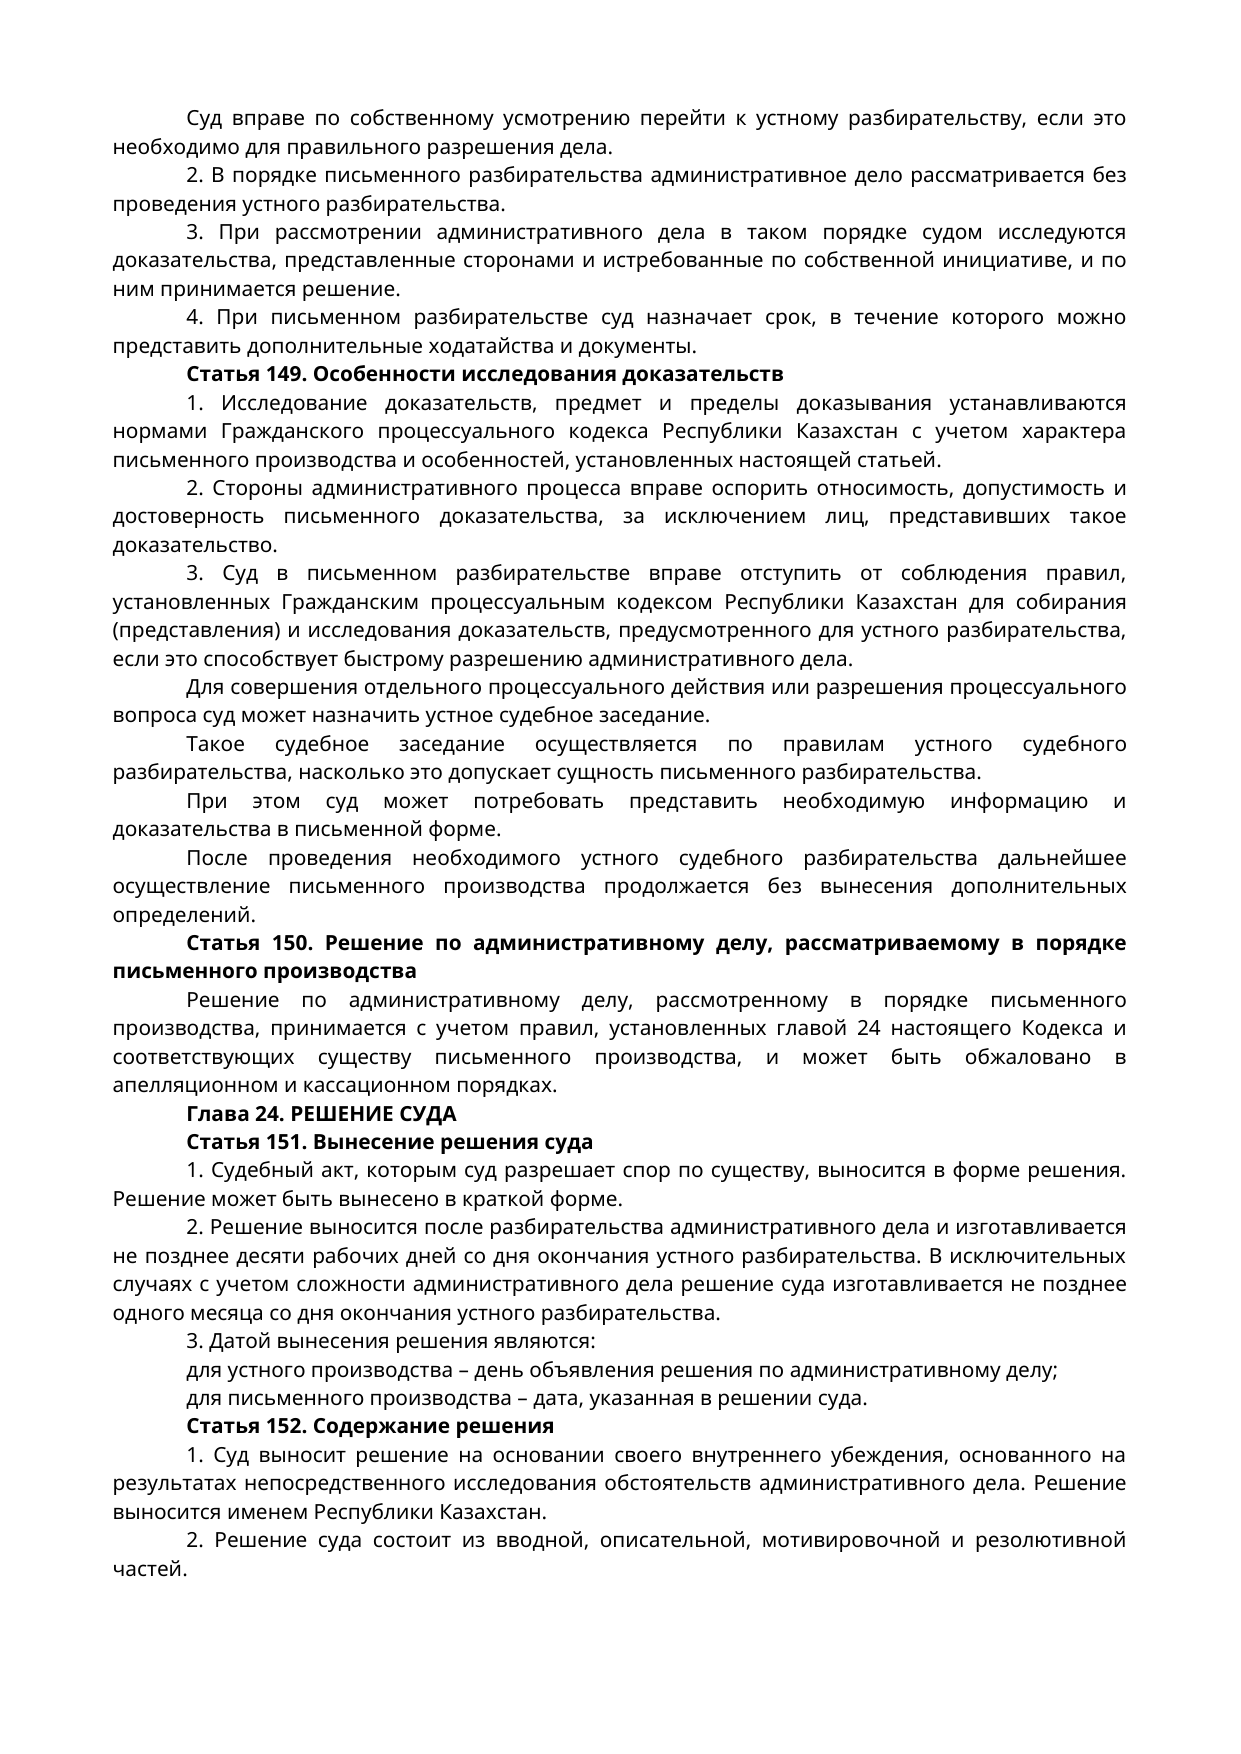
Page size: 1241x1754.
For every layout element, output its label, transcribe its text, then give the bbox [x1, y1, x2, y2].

text Суд вправе по собственному усмотрению перейти к устному разбирательству, если это необходимо для правильного разрешения дела. [112, 103, 1128, 160]
text Такое судебное заседание осуществляется по правилам устного судебного разбирательства, насколько это допускает сущность письменного разбирательства. [112, 729, 1128, 786]
text Статья 149. Особенности исследования доказательств [112, 359, 1128, 388]
text Статья 152. Содержание решения [112, 1412, 1128, 1440]
text 3. При рассмотрении административного дела в таком порядке судом исследуются доказательства, представленные сторонами и истребованные по собственной инициативе, и по ним принимается решение. [112, 217, 1128, 302]
text Для совершения отдельного процессуального действия или разрешения процессуального вопроса суд может назначить устное судебное заседание. [112, 672, 1128, 729]
text 1. Судебный акт, которым суд разрешает спор по существу, выносится в форме решения. Решение может быть вынесено в краткой форме. [112, 1156, 1128, 1212]
text При этом суд может потребовать представить необходимую информацию и доказательства в письменной форме. [112, 786, 1128, 843]
text Решение по административному делу, рассмотренному в порядке письменного производства, принимается с учетом правил, установленных главой 24 настоящего Кодекса и соответствующих существу письменного производства, и может быть обжаловано в апелляционном и кассационном порядках. [112, 985, 1128, 1099]
text 2. Решение выносится после разбирательства административного дела и изготавливается не позднее десяти рабочих дней со дня окончания устного разбирательства. В исключительных случаях с учетом сложности административного дела решение суда изготавливается не позднее одного месяца со дня окончания устного разбирательства. [112, 1212, 1128, 1326]
text Глава 24. РЕШЕНИЕ СУДА [112, 1099, 1128, 1127]
text 2. Стороны административного процесса вправе оспорить относимость, допустимость и достоверность письменного доказательства, за исключением лиц, представивших такое доказательство. [112, 473, 1128, 558]
text для устного производства – день объявления решения по административному делу; [112, 1355, 1128, 1383]
text 3. Датой вынесения решения являются: [112, 1326, 1128, 1355]
text 1. Исследование доказательств, предмет и пределы доказывания устанавливаются нормами Гражданского процессуального кодекса Республики Казахстан с учетом характера письменного производства и особенностей, установленных настоящей статьей. [112, 388, 1128, 473]
text 3. Суд в письменном разбирательстве вправе отступить от соблюдения правил, установленных Гражданским процессуальным кодексом Республики Казахстан для собирания (представления) и исследования доказательств, предусмотренного для устного разбирательства, если это способствует быстрому разрешению административного дела. [112, 558, 1128, 672]
text 4. При письменном разбирательстве суд назначает срок, в течение которого можно представить дополнительные ходатайства и документы. [112, 302, 1128, 359]
text Статья 150. Решение по административному делу, рассматриваемому в порядке письменного производства [112, 928, 1128, 985]
text После проведения необходимого устного судебного разбирательства дальнейшее осуществление письменного производства продолжается без вынесения дополнительных определений. [112, 843, 1128, 928]
text для письменного производства – дата, указанная в решении суда. [112, 1383, 1128, 1412]
text 2. В порядке письменного разбирательства административное дело рассматривается без проведения устного разбирательства. [112, 160, 1128, 217]
text 1. Суд выносит решение на основании своего внутреннего убеждения, основанного на результатах непосредственного исследования обстоятельств административного дела. Решение выносится именем Республики Казахстан. [112, 1440, 1128, 1525]
text 2. Решение суда состоит из вводной, описательной, мотивировочной и резолютивной частей. [112, 1525, 1128, 1582]
text Статья 151. Вынесение решения суда [112, 1127, 1128, 1156]
